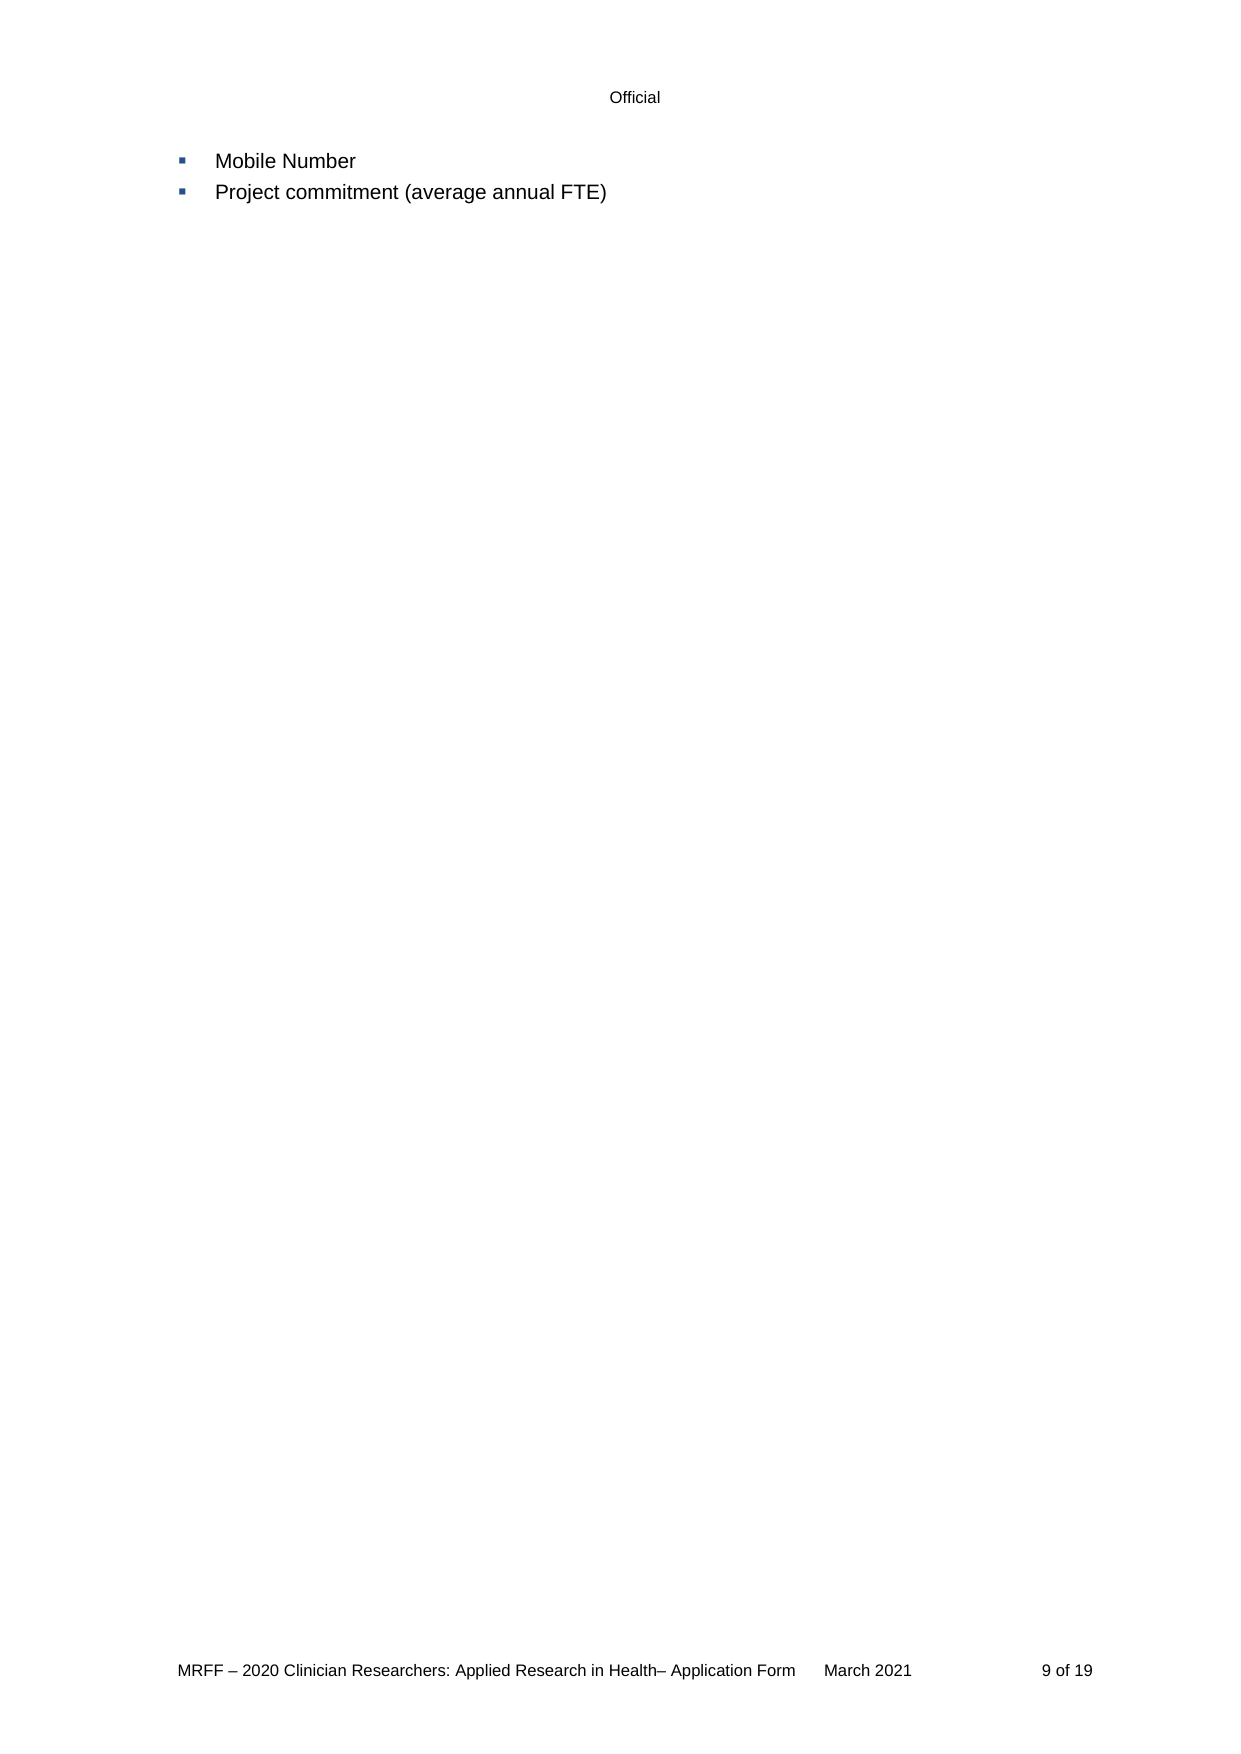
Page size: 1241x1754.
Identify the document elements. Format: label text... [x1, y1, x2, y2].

list Mobile Number [177, 148, 1092, 173]
list Project commitment (average annual FTE) [177, 179, 1092, 204]
